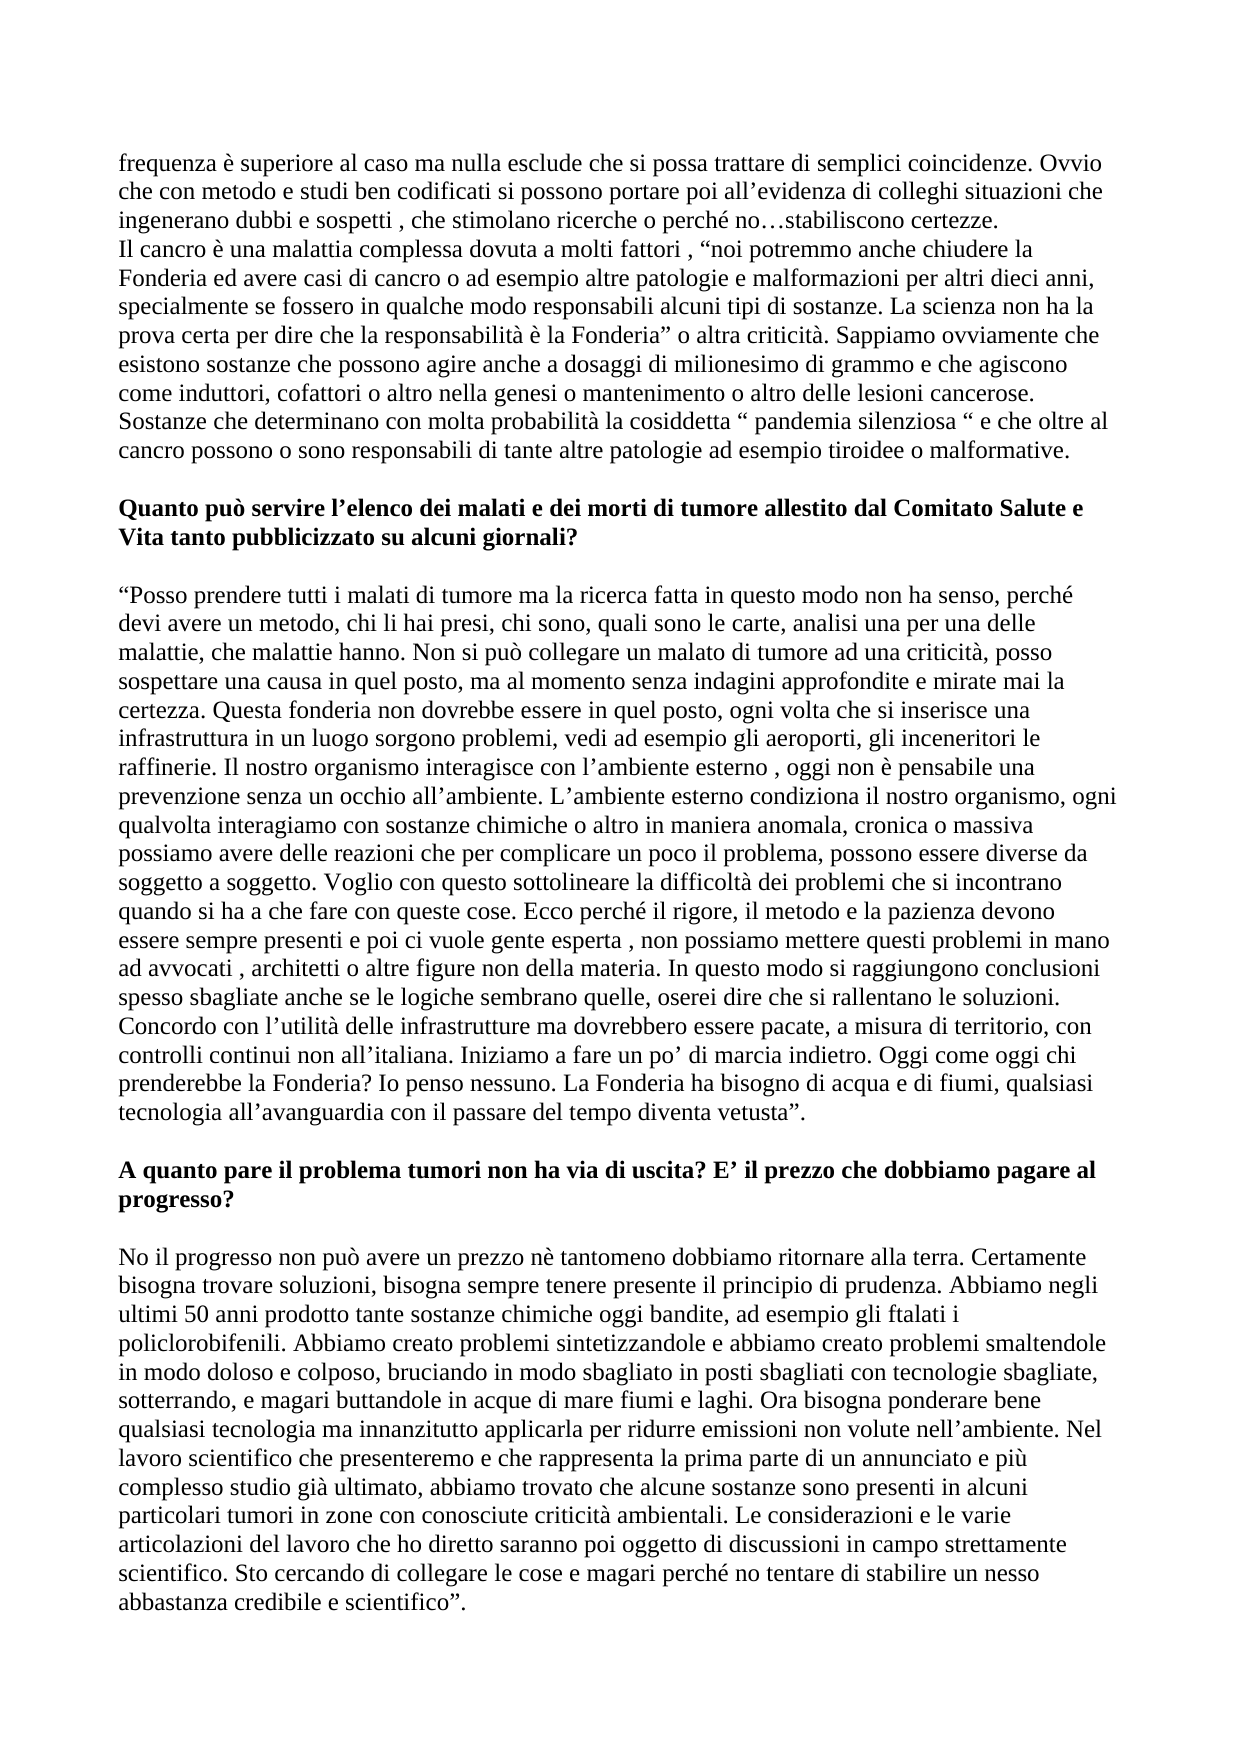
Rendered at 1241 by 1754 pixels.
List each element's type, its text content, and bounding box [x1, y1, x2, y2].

text No il progresso non può avere un prezzo nè tantomeno dobbiamo ritornare alla terra. Certamente bisogna trovare soluzioni, bisogna sempre tenere presente il principio di prudenza. Abbiamo negli ultimi 50 anni prodotto tante sostanze chimiche oggi bandite, ad esempio gli ftalati i policlorobifenili. Abbiamo creato problemi sintetizzandole e abbiamo creato problemi smaltendole in modo doloso e colposo, bruciando in modo sbagliato in posti sbagliati con tecnologie sbagliate, sotterrando, e magari buttandole in acque di mare fiumi e laghi. Ora bisogna ponderare bene qualsiasi tecnologia ma innanzitutto applicarla per ridurre emissioni non volute nell’ambiente. Nel lavoro scientifico che presenteremo e che rappresenta la prima parte di un annunciato e più complesso studio già ultimato, abbiamo trovato che alcune sostanze sono presenti in alcuni particolari tumori in zone con conosciute criticità ambientali. Le considerazioni e le varie articolazioni del lavoro che ho diretto saranno poi oggetto di discussioni in campo strettamente scientifico. Sto cercando di collegare le cose e magari perché no tentare di stabilire un nesso abbastanza credibile e scientifico”. [118, 1242, 1122, 1616]
text A quanto pare il problema tumori non ha via di uscita? E’ il prezzo che dobbiamo pagare al progresso? [118, 1155, 1122, 1213]
text “Posso prendere tutti i malati di tumore ma la ricerca fatta in questo modo non ha senso, perché devi avere un metodo, chi li hai presi, chi sono, quali sono le carte, analisi una per una delle malattie, che malattie hanno. Non si può collegare un malato di tumore ad una criticità, posso sospettare una causa in quel posto, ma al momento senza indagini approfondite e mirate mai la certezza. Questa fonderia non dovrebbe essere in quel posto, ogni volta che si inserisce una infrastruttura in un luogo sorgono problemi, vedi ad esempio gli aeroporti, gli inceneritori le raffinerie. Il nostro organismo interagisce con l’ambiente esterno , oggi non è pensabile una prevenzione senza un occhio all’ambiente. L’ambiente esterno condiziona il nostro organismo, ogni qualvolta interagiamo con sostanze chimiche o altro in maniera anomala, cronica o massiva possiamo avere delle reazioni che per complicare un poco il problema, possono essere diverse da soggetto a soggetto. Voglio con questo sottolineare la difficoltà dei problemi che si incontrano quando si ha a che fare con queste cose. Ecco perché il rigore, il metodo e la pazienza devono essere sempre presenti e poi ci vuole gente esperta , non possiamo mettere questi problemi in mano ad avvocati , architetti o altre figure non della materia. In questo modo si raggiungono conclusioni spesso sbagliate anche se le logiche sembrano quelle, oserei dire che si rallentano le soluzioni. Concordo con l’utilità delle infrastrutture ma dovrebbero essere pacate, a misura di territorio, con controlli continui non all’italiana. Iniziamo a fare un po’ di marcia indietro. Oggi come oggi chi prenderebbe la Fonderia? Io penso nessuno. La Fonderia ha bisogno di acqua e di fiumi, qualsiasi tecnologia all’avanguardia con il passare del tempo diventa vetusta”. [118, 580, 1122, 1126]
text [118, 148, 1122, 464]
text Quanto può servire l’elenco dei malati e dei morti di tumore allestito dal Comitato Salute e Vita tanto pubblicizzato su alcuni giornali? [118, 493, 1122, 551]
